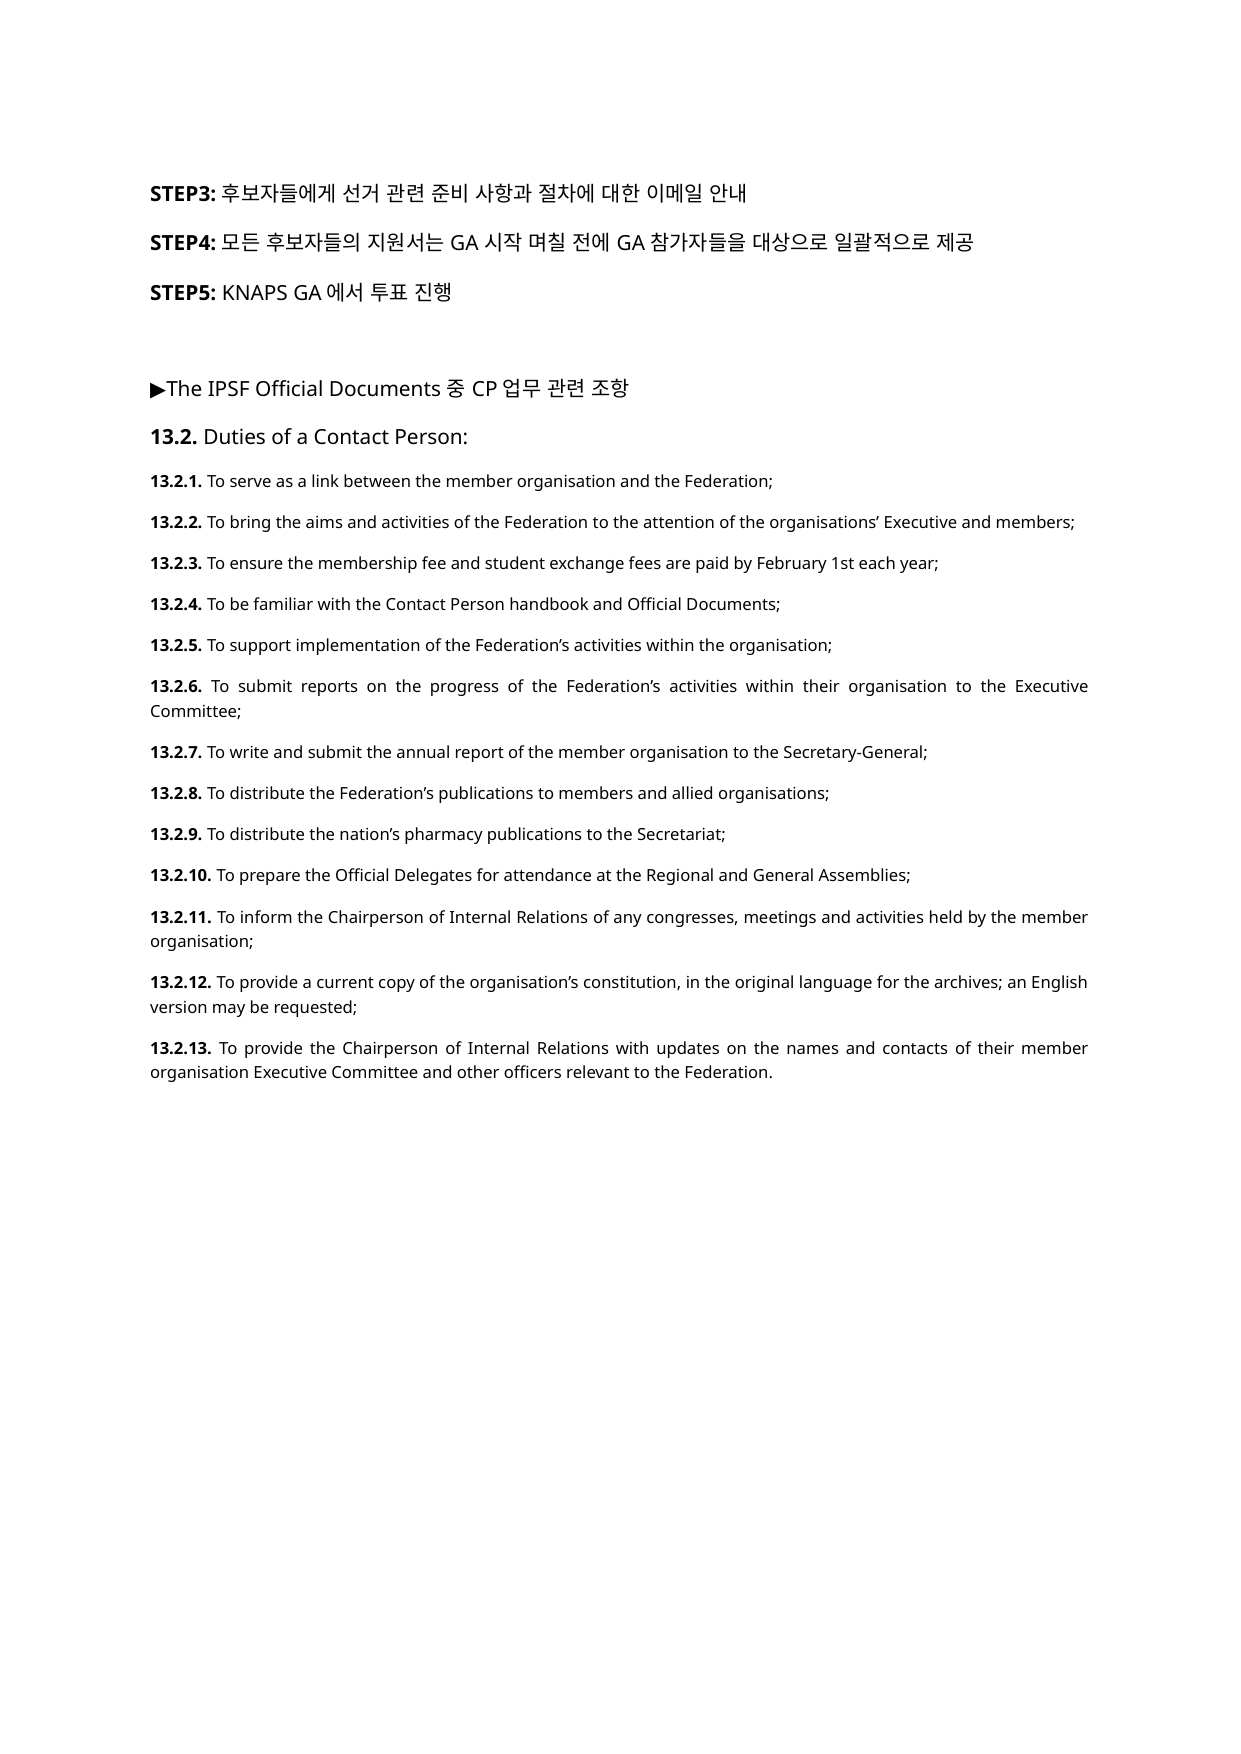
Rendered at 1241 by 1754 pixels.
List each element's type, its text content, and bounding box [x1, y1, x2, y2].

text STEP5: KNAPS GA에서 투표 진행 [150, 276, 1090, 306]
text 13.2.10. To prepare the Official Delegates for attendance at the Regional and General Assemblies; [150, 864, 1090, 887]
text 13.2.1. To serve as a link between the member organisation and the Federation; [150, 469, 1090, 492]
text 13.2.9. To distribute the nation’s pharmacy publications to the Secretariat; [150, 823, 1090, 846]
text 13.2.12. To provide a current copy of the organisation’s constitution, in the original language for the archives; an English version may be requested; [150, 971, 1090, 1018]
text 13.2.5. To support implementation of the Federation’s activities within the organisation; [150, 634, 1090, 657]
text 13.2.6. To submit reports on the progress of the Federation’s activities within their organisation to the Executive Committee; [150, 675, 1090, 722]
text STEP4: 모든 후보자들의 지원서는 GA 시작 며칠 전에 GA 참가자들을 대상으로 일괄적으로 제공 [150, 227, 1090, 257]
text STEP3: 후보자들에게 선거 관련 준비 사항과 절차에 대한 이메일 안내 [150, 177, 1090, 207]
text 13.2. Duties of a Contact Person: [150, 422, 1090, 450]
text 13.2.2. To bring the aims and activities of the Federation to the attention of the organisations’ Executive and members; [150, 510, 1090, 533]
text ▶The IPSF Official Documents 중 CP 업무 관련 조항 [150, 373, 1090, 403]
text 13.2.11. To inform the Chairperson of Internal Relations of any congresses, meetings and activities held by the member organisation; [150, 905, 1090, 952]
text 13.2.4. To be familiar with the Contact Person handbook and Official Documents; [150, 593, 1090, 615]
text 13.2.3. To ensure the membership fee and student exchange fees are paid by February 1st each year; [150, 552, 1090, 574]
text 13.2.13. To provide the Chairperson of Internal Relations with updates on the names and contacts of their member organisation Executive Committee and other officers relevant to the Federation. [150, 1036, 1090, 1084]
text 13.2.7. To write and submit the annual report of the member organisation to the Secretary-General; [150, 741, 1090, 763]
text 13.2.8. To distribute the Federation’s publications to members and allied organisations; [150, 782, 1090, 804]
